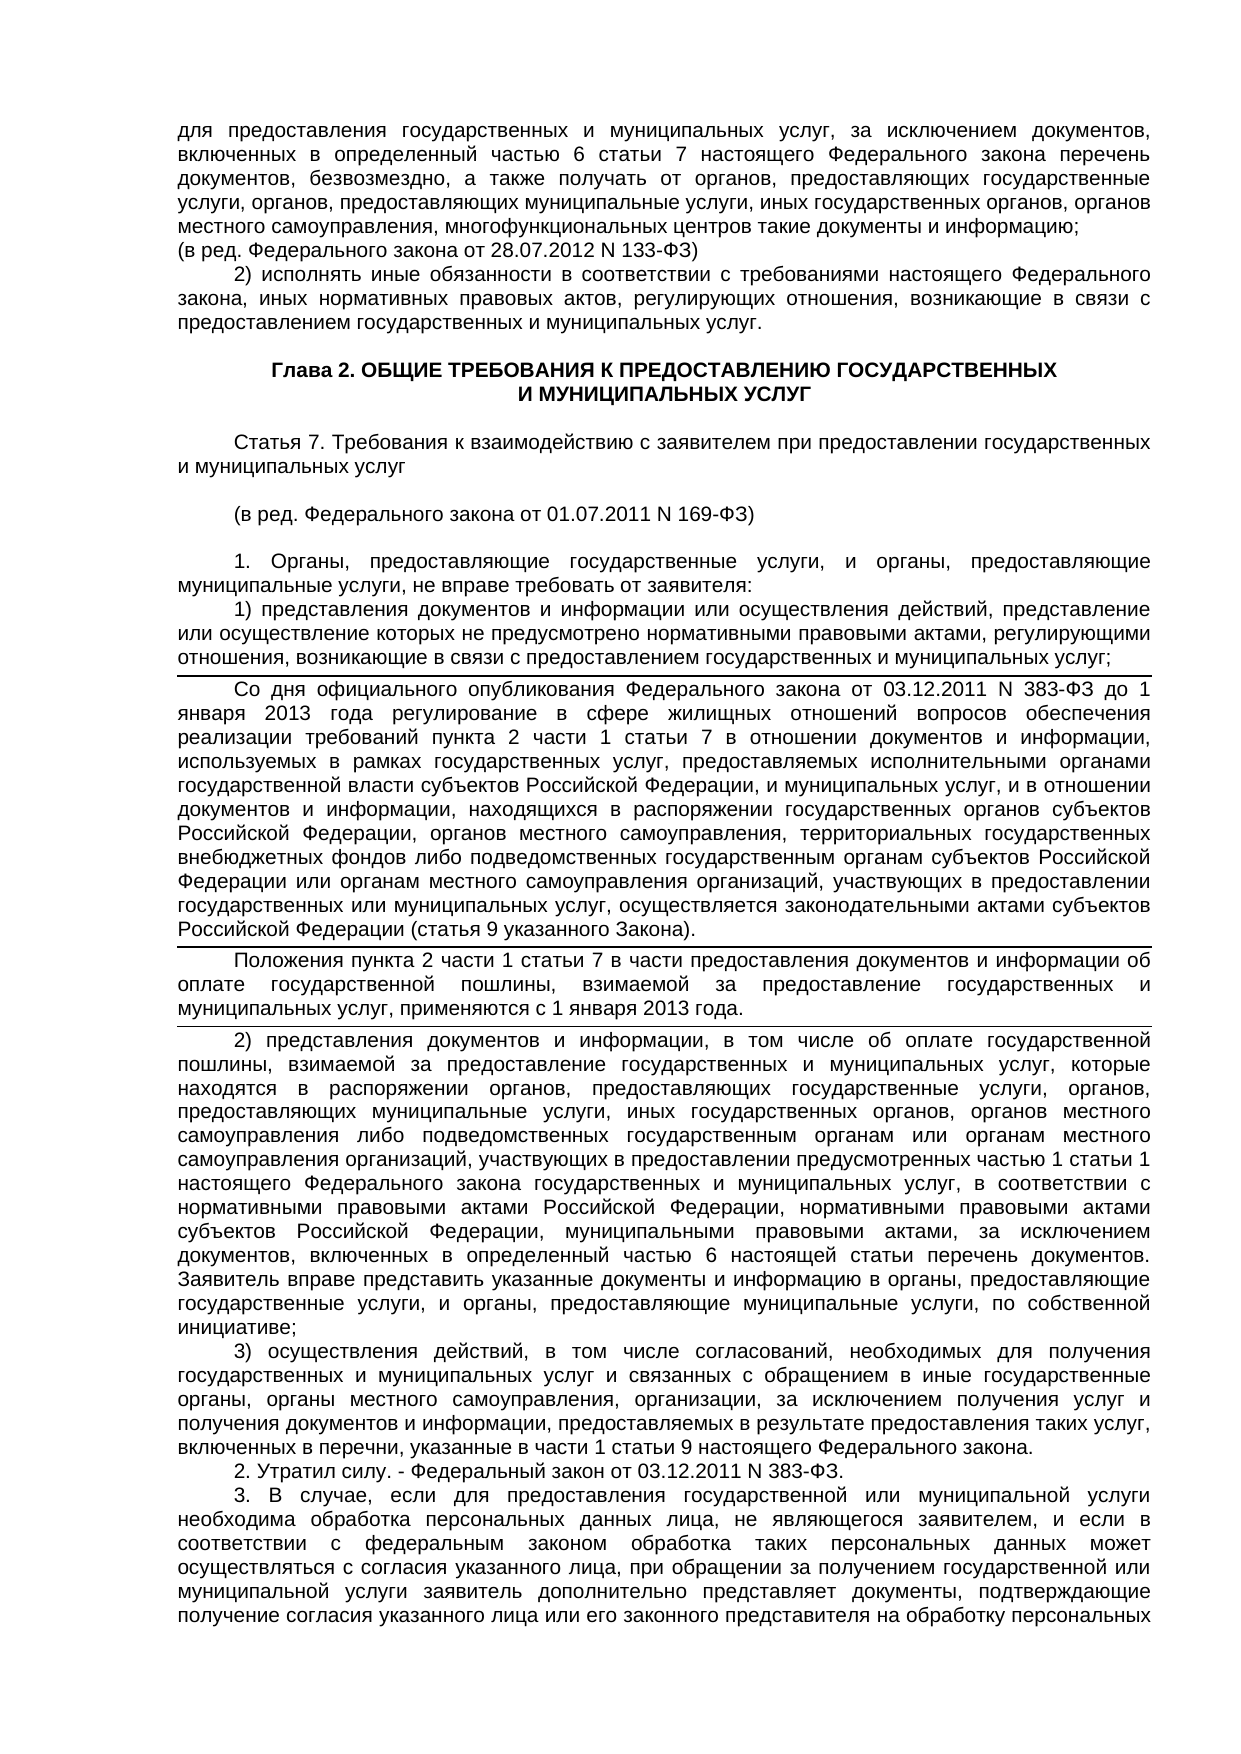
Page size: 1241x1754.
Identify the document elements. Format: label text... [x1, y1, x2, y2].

text Статья 7. Требования к взаимодействию с заявителем при предоставлении государственных и муниципальных услуг [177, 429, 1152, 477]
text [177, 1483, 1152, 1626]
text Положения пункта 2 части 1 статьи 7 в части предоставления документов и информации об оплате государственной пошлины, взимаемой за предоставление государственных и муниципальных услуг, применяются с 1 января 2013 года. [177, 948, 1152, 1020]
text 2. Утратил силу. - Федеральный закон от 03.12.2011 N 383-ФЗ. [177, 1459, 1152, 1483]
text (в ред. Федерального закона от 01.07.2011 N 169-ФЗ) [177, 501, 1152, 525]
text 1. Органы, предоставляющие государственные услуги, и органы, предоставляющие муниципальные услуги, не вправе требовать от заявителя: [177, 549, 1152, 597]
text 1) представления документов и информации или осуществления действий, представление или осуществление которых не предусмотрено нормативными правовыми актами, регулирующими отношения, возникающие в связи с предоставлением государственных и муниципальных услуг; [177, 597, 1152, 669]
text 2) представления документов и информации, в том числе об оплате государственной пошлины, взимаемой за предоставление государственных и муниципальных услуг, которые находятся в распоряжении органов, предоставляющих государственные услуги, органов, предоставляющих муниципальные услуги, иных государственных органов, органов местного самоуправления либо подведомственных государственным органам или органам местного самоуправления организаций, участвующих в предоставлении предусмотренных частью 1 статьи 1 настоящего Федерального закона государственных и муниципальных услуг, в соответствии с нормативными правовыми актами Российской Федерации, нормативными правовыми актами субъектов Российской Федерации, муниципальными правовыми актами, за исключением документов, включенных в определенный частью 6 настоящей статьи перечень документов. Заявитель вправе представить указанные документы и информацию в органы, предоставляющие государственные услуги, и органы, предоставляющие муниципальные услуги, по собственной инициативе; [177, 1027, 1152, 1339]
text Со дня официального опубликования Федерального закона от 03.12.2011 N 383-ФЗ до 1 января 2013 года регулирование в сфере жилищных отношений вопросов обеспечения реализации требований пункта 2 части 1 статьи 7 в отношении документов и информации, используемых в рамках государственных услуг, предоставляемых исполнительными органами государственной власти субъектов Российской Федерации, и муниципальных услуг, и в отношении документов и информации, находящихся в распоряжении государственных органов субъектов Российской Федерации, органов местного самоуправления, территориальных государственных внебюджетных фондов либо подведомственных государственным органам субъектов Российской Федерации или органам местного самоуправления организаций, участвующих в предоставлении государственных или муниципальных услуг, осуществляется законодательными актами субъектов Российской Федерации (статья 9 указанного Закона). [177, 677, 1152, 940]
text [177, 118, 1152, 238]
text 2) исполнять иные обязанности в соответствии с требованиями настоящего Федерального закона, иных нормативных правовых актов, регулирующих отношения, возникающие в связи с предоставлением государственных и муниципальных услуг. [177, 262, 1152, 334]
text (в ред. Федерального закона от 28.07.2012 N 133-ФЗ) [177, 238, 1152, 262]
text 3) осуществления действий, в том числе согласований, необходимых для получения государственных и муниципальных услуг и связанных с обращением в иные государственные органы, органы местного самоуправления, организации, за исключением получения услуг и получения документов и информации, предоставляемых в результате предоставления таких услуг, включенных в перечни, указанные в части 1 статьи 9 настоящего Федерального закона. [177, 1339, 1152, 1459]
title Глава 2. ОБЩИЕ ТРЕБОВАНИЯ К ПРЕДОСТАВЛЕНИЮ ГОСУДАРСТВЕННЫХ [177, 358, 1152, 382]
title И МУНИЦИПАЛЬНЫХ УСЛУГ [177, 382, 1152, 406]
